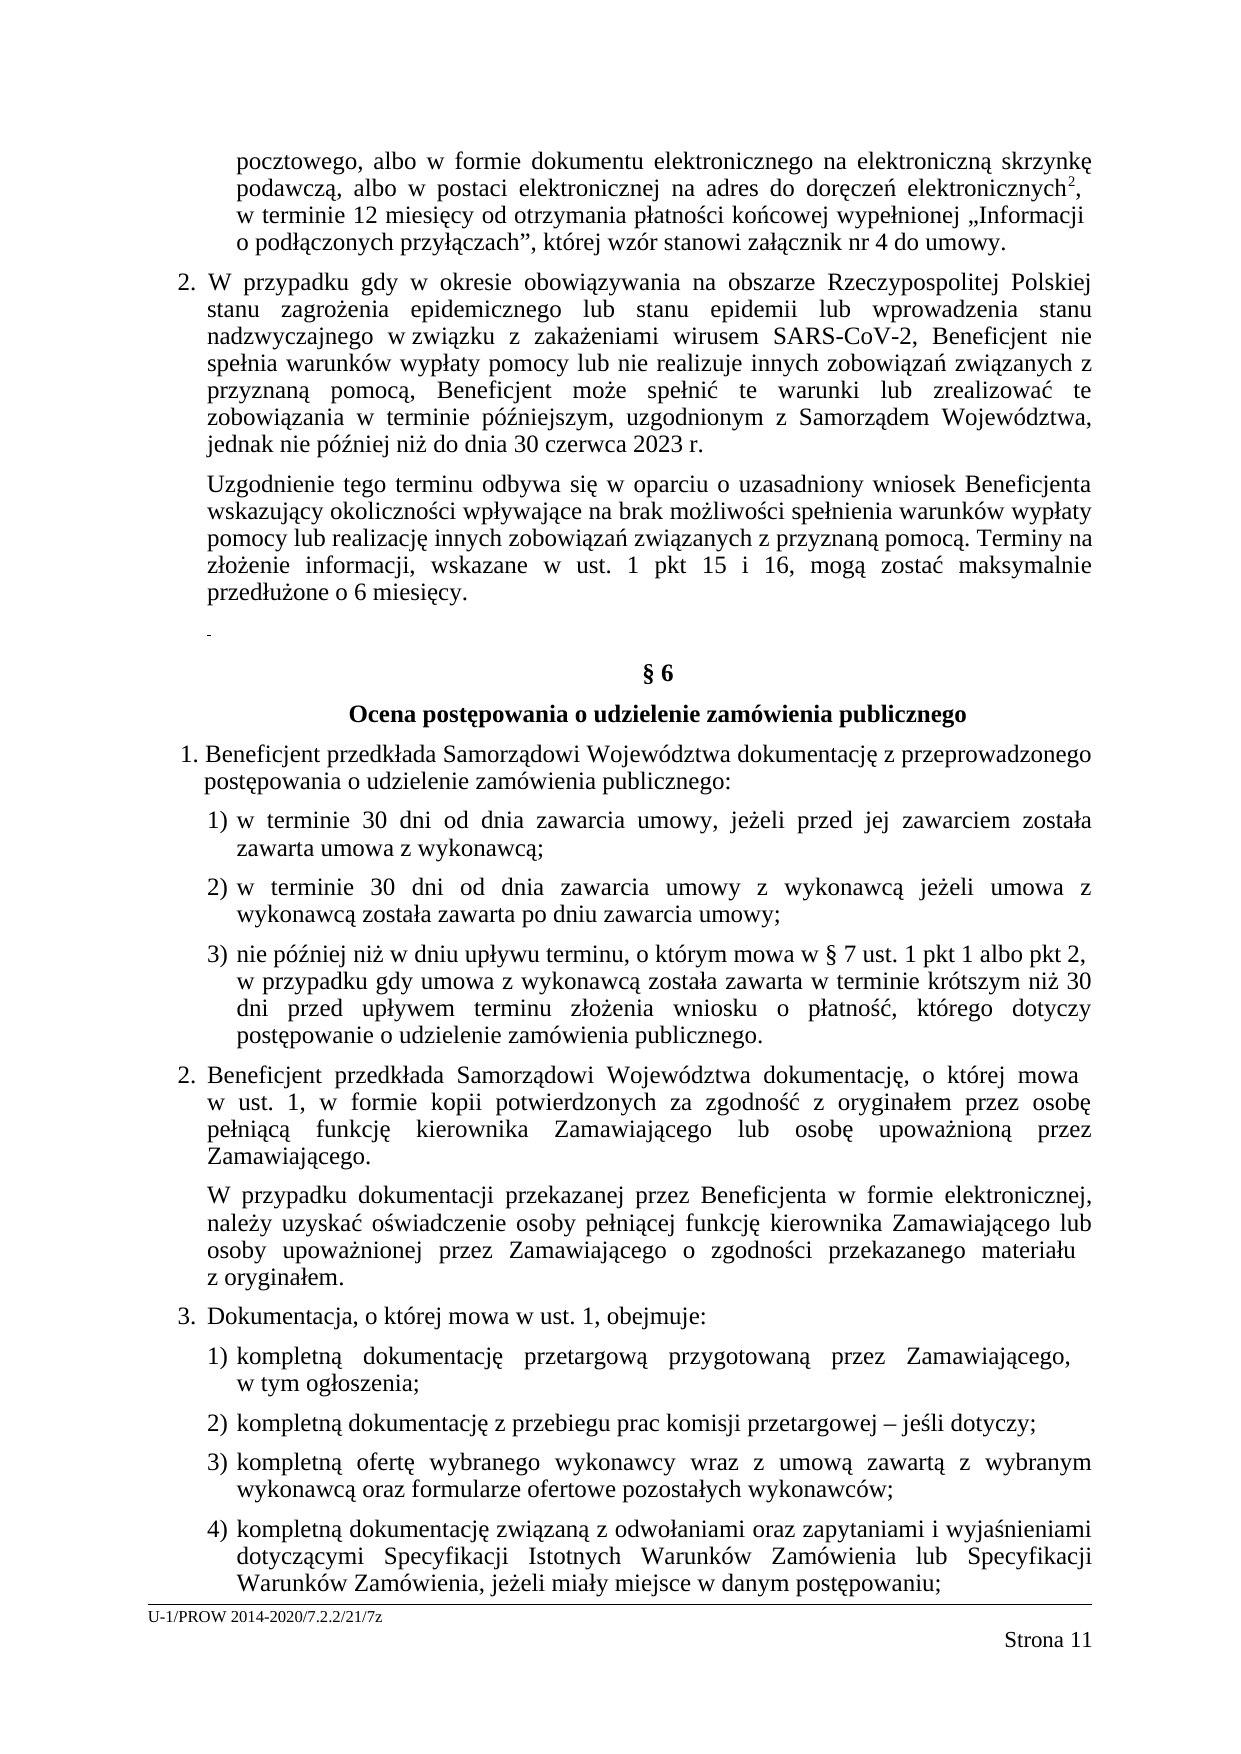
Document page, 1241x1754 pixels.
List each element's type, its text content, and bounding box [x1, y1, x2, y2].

list nie później niż w dniu upływu terminu, o którym mowa w § 7 ust. 1 pkt 1 albo pkt 2, w przypadku gdy umowa z wykonawcą została zawarta w terminie krótszym niż 30 dni przed upływem terminu złożenia wniosku o płatność, którego dotyczy postępowanie o udzielenie zamówienia publicznego. [207, 941, 1092, 1049]
list w terminie 30 dni od dnia zawarcia umowy, jeżeli przed jej zawarciem została zawarta umowa z wykonawcą; [207, 807, 1092, 861]
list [192, 148, 1092, 256]
list 2. W przypadku gdy w okresie obowiązywania na obszarze Rzeczypospolitej Polskiej stanu zagrożenia epidemicznego lub stanu epidemii lub wprowadzenia stanu nadzwyczajnego w związku z zakażeniami wirusem SARS-CoV-2, Beneficjent nie spełnia warunków wypłaty pomocy lub nie realizuje innych zobowiązań związanych z przyznaną pomocą, Beneficjent może spełnić te warunki lub zrealizować te zobowiązania w terminie późniejszym, uzgodnionym z Samorządem Województwa, jednak nie później niż do dnia 30 czerwca 2023 r. [177, 268, 1092, 458]
list Beneficjent przedkłada Samorządowi Województwa dokumentację, o której mowa w ust. 1, w formie kopii potwierdzonych za zgodność z oryginałem przez osobę pełniącą funkcję kierownika Zamawiającego lub osobę upoważnioną przez Zamawiającego. [177, 1061, 1092, 1170]
list § 6 [223, 658, 1092, 687]
list Uzgodnienie tego terminu odbywa się w oparciu o uzasadniony wniosek Beneficjenta wskazujący okoliczności wpływające na brak możliwości spełnienia warunków wypłaty pomocy lub realizację innych zobowiązań związanych z przyznaną pomocą. Terminy na złożenie informacji, wskazane w ust. 1 pkt 15 i 16, mogą zostać maksymalnie przedłużone o 6 miesięcy. [207, 471, 1092, 606]
list kompletną dokumentację z przebiegu prac komisji przetargowej – jeśli dotyczy; [207, 1409, 1092, 1436]
list kompletną ofertę wybranego wykonawcy wraz z umową zawartą z wybranym wykonawcą oraz formularze ofertowe pozostałych wykonawców; [207, 1449, 1092, 1503]
list kompletną dokumentację przetargową przygotowaną przez Zamawiającego, w tym ogłoszenia; [207, 1343, 1092, 1397]
list W przypadku dokumentacji przekazanej przez Beneficjenta w formie elektronicznej, należy uzyskać oświadczenie osoby pełniącej funkcję kierownika Zamawiającego lub osoby upoważnionej przez Zamawiającego o zgodności przekazanego materiału z oryginałem. [207, 1182, 1092, 1291]
list 1. Beneficjent przedkłada Samorządowi Województwa dokumentację z przeprowadzonego postępowania o udzielenie zamówienia publicznego: [148, 741, 1092, 795]
list Dokumentacja, o której mowa w ust. 1, obejmuje: [177, 1303, 1092, 1330]
list Ocena postępowania o udzielenie zamówienia publicznego [223, 699, 1092, 728]
list w terminie 30 dni od dnia zawarcia umowy z wykonawcą jeżeli umowa z wykonawcą została zawarta po dniu zawarcia umowy; [207, 874, 1092, 928]
list kompletną dokumentację związaną z odwołaniami oraz zapytaniami i wyjaśnieniami dotyczącymi Specyfikacji Istotnych Warunków Zamówienia lub Specyfikacji Warunków Zamówienia, jeżeli miały miejsce w danym postępowaniu; [207, 1516, 1092, 1597]
